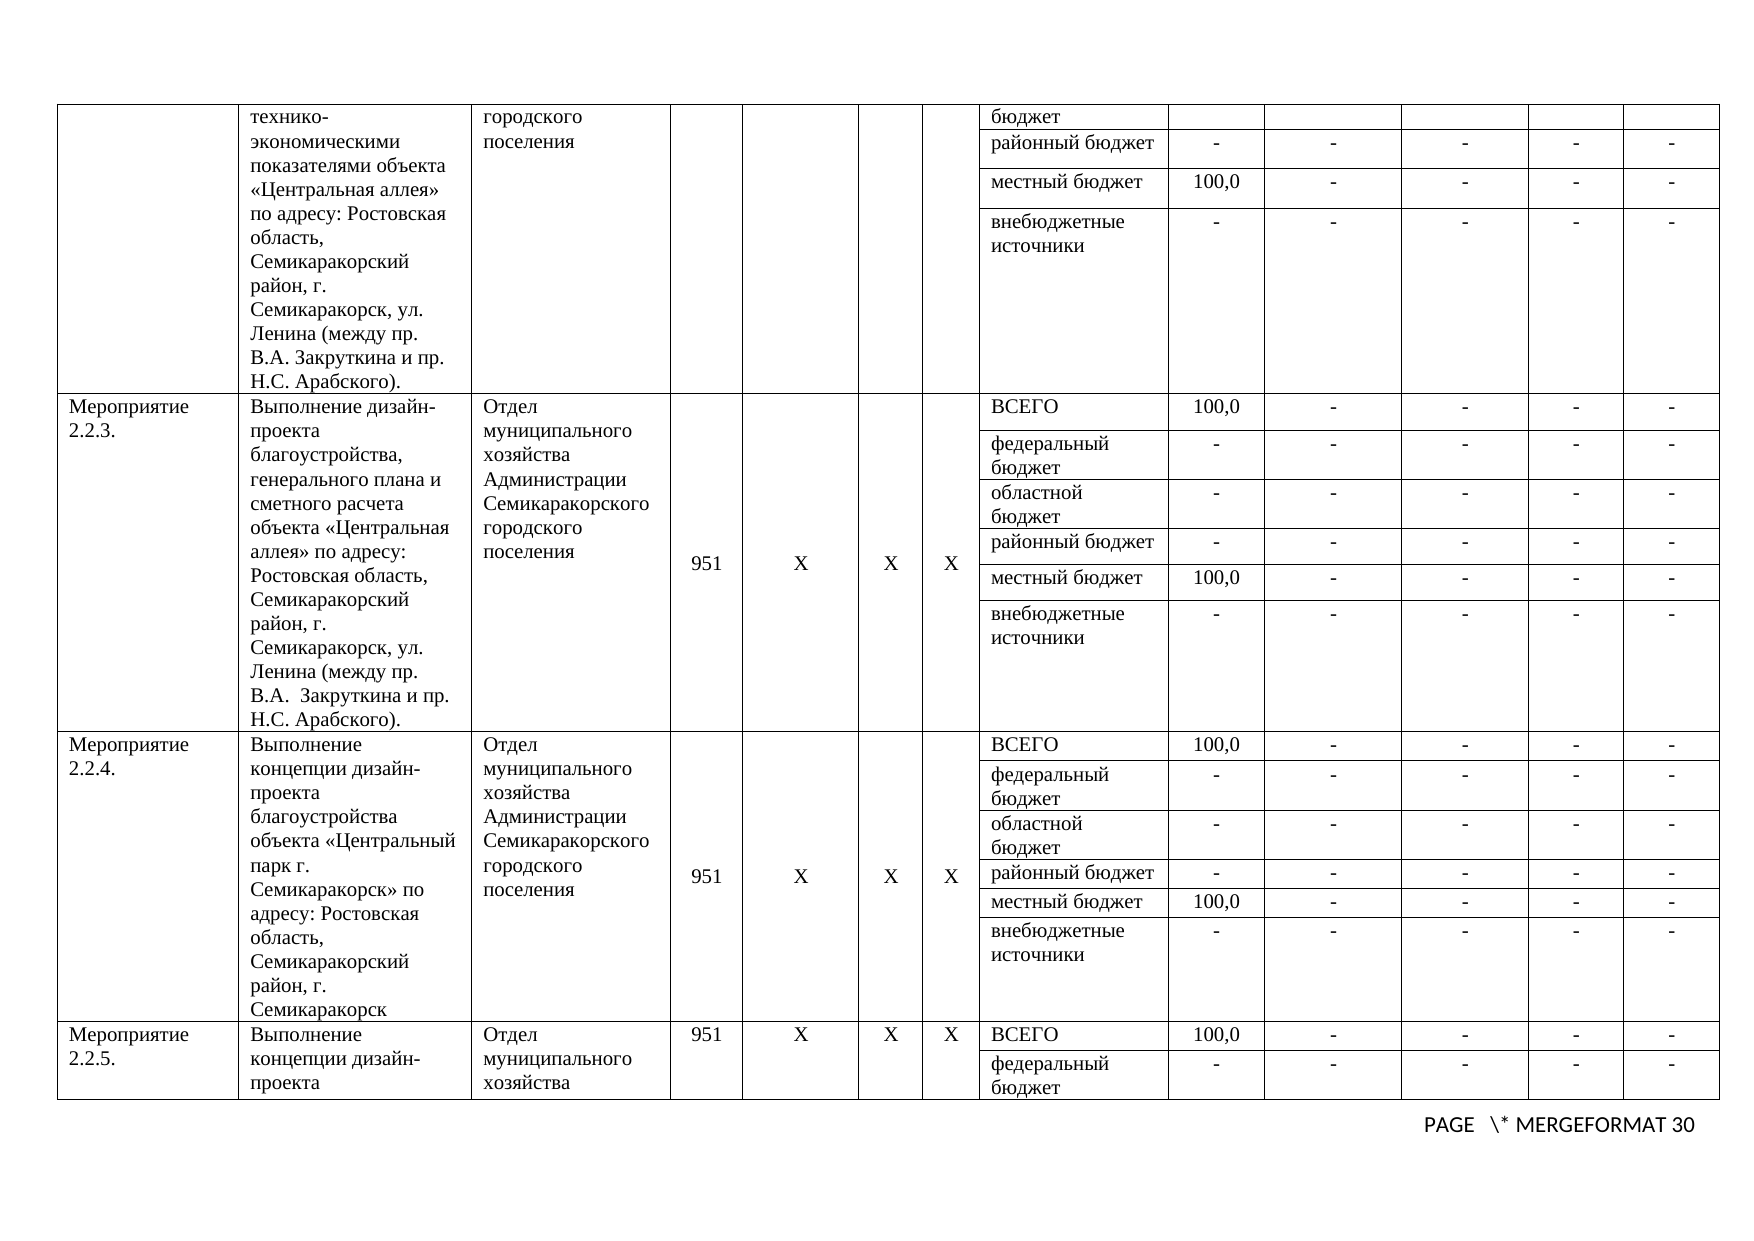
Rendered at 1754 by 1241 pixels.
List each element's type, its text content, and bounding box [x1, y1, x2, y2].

table_cell - [1529, 529, 1623, 564]
table_cell - [1265, 169, 1401, 208]
table_cell Отдел муниципального хозяйства Администрации Семикаракорского городского поселения [472, 732, 670, 1021]
table_cell - [1169, 480, 1264, 528]
table_cell 100,0 [1169, 1022, 1264, 1050]
table_cell - [1265, 105, 1401, 128]
table_cell - [1529, 431, 1623, 479]
table_cell - [1402, 860, 1528, 888]
table_cell - [1624, 209, 1719, 393]
table_cell - [1529, 130, 1623, 168]
table_cell районный бюджет [980, 529, 1168, 564]
table_cell Х [743, 1022, 858, 1099]
table_cell - [1265, 601, 1401, 731]
table_cell - [1265, 209, 1401, 393]
table_cell - [1169, 529, 1264, 564]
table_cell 100,0 [1169, 889, 1264, 917]
table_cell - [1624, 889, 1719, 917]
table_cell 951 [671, 394, 742, 731]
table_cell - [1624, 169, 1719, 208]
table_cell Х [859, 732, 922, 1021]
table_cell - [1624, 732, 1719, 760]
table_cell Выполнение дизайн-проекта благоустройства, генерального плана и сметного расчета объекта «Центральная аллея» по адресу: Ростовская область, Семикаракорский район, г. Семикаракорск, ул. Ленина (между пр. В.А. Закруткина и пр. Н.С. Арабского). [239, 394, 471, 731]
table_cell - [1529, 811, 1623, 859]
table_cell - [1402, 130, 1528, 168]
table_cell - [1402, 394, 1528, 429]
table_cell - [1624, 761, 1719, 809]
table_cell районный бюджет [980, 130, 1168, 168]
table_cell - [1624, 1051, 1719, 1099]
table_cell - [1402, 529, 1528, 564]
table_cell - [1529, 394, 1623, 429]
table_cell - [1402, 918, 1528, 1021]
table_cell - [1529, 565, 1623, 600]
table_cell областной бюджет [980, 105, 1168, 128]
table_cell - [1624, 394, 1719, 429]
table_cell - [1624, 431, 1719, 479]
table_cell местный бюджет [980, 169, 1168, 208]
table_cell 100,0 [1169, 394, 1264, 429]
table_cell - [1265, 480, 1401, 528]
table_cell - [1402, 1051, 1528, 1099]
table_cell Мероприятие 2.2.4. [58, 732, 238, 1021]
table_cell - [1529, 169, 1623, 208]
table_cell - [1169, 601, 1264, 731]
table_cell - [1529, 761, 1623, 809]
table_cell - [1265, 860, 1401, 888]
table_cell - [1402, 811, 1528, 859]
table_cell - [1624, 130, 1719, 168]
table_cell 100,0 [1169, 732, 1264, 760]
table_cell - [1529, 209, 1623, 393]
table_cell - [1265, 732, 1401, 760]
table_cell - [1402, 209, 1528, 393]
table_cell Х [923, 394, 979, 731]
table_cell - [1402, 169, 1528, 208]
table_cell областной бюджет [980, 480, 1168, 528]
table_cell - [1402, 431, 1528, 479]
table_cell - [1402, 1022, 1528, 1050]
table_cell Х [859, 394, 922, 731]
table_cell Х [743, 394, 858, 731]
table_cell - [1624, 565, 1719, 600]
table_cell - [1169, 811, 1264, 859]
table_cell внебюджетные источники [980, 918, 1168, 1021]
table_cell 951 [671, 732, 742, 1021]
table_cell - [1169, 105, 1264, 128]
table_cell - [1265, 565, 1401, 600]
table_cell - [1265, 918, 1401, 1021]
table_cell - [1624, 1022, 1719, 1050]
table_cell федеральный бюджет [980, 761, 1168, 809]
table_cell - [1402, 105, 1528, 128]
table_cell - [1624, 480, 1719, 528]
table_cell Х [923, 732, 979, 1021]
table_cell - [1169, 130, 1264, 168]
table_cell ВСЕГО [980, 1022, 1168, 1050]
table_cell - [1169, 431, 1264, 479]
table_cell - [1265, 811, 1401, 859]
table_cell - [1624, 529, 1719, 564]
table_cell Выполнение концепции дизайн-проекта благоустройства объекта «Место для купания «Подвесной мост»» по адресу: Ростовская область, Семикаракорский район, г. Семикаракорск [239, 1022, 471, 1099]
table_cell - [1624, 105, 1719, 128]
table_cell - [1265, 761, 1401, 809]
table_cell - [1169, 1051, 1264, 1099]
table_cell Отдел муниципального хозяйства Администрации Семикаракорского городского поселения [472, 394, 670, 731]
table_cell Х [859, 1022, 922, 1099]
table_cell - [1265, 394, 1401, 429]
table_cell - [1265, 1022, 1401, 1050]
table_cell - [1529, 889, 1623, 917]
table_cell 100,0 [1169, 565, 1264, 600]
table_cell областной бюджет [980, 811, 1168, 859]
table_cell местный бюджет [980, 565, 1168, 600]
table_cell Х [743, 732, 858, 1021]
table_cell - [1529, 918, 1623, 1021]
table_cell - [1265, 1051, 1401, 1099]
table_cell - [1624, 601, 1719, 731]
table_cell - [1529, 732, 1623, 760]
table_cell Х [923, 1022, 979, 1099]
table_cell Мероприятие 2.2.5. [58, 1022, 238, 1099]
table_cell - [1169, 761, 1264, 809]
table_cell - [1529, 601, 1623, 731]
table_cell внебюджетные источники [980, 209, 1168, 393]
table_cell - [1402, 601, 1528, 731]
table_cell - [1169, 860, 1264, 888]
table_cell районный бюджет [980, 860, 1168, 888]
table_cell - [1402, 480, 1528, 528]
table_cell внебюджетные источники [980, 601, 1168, 731]
table_cell федеральный бюджет [980, 1051, 1168, 1099]
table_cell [472, 1022, 670, 1099]
table_cell - [1169, 918, 1264, 1021]
table_cell 951 [671, 1022, 742, 1099]
table_cell - [1265, 130, 1401, 168]
table_cell - [1529, 480, 1623, 528]
table_cell - [1529, 1051, 1623, 1099]
table_cell - [1169, 209, 1264, 393]
table_cell - [1402, 732, 1528, 760]
table_cell - [1529, 105, 1623, 128]
table_cell - [1265, 431, 1401, 479]
table_cell - [1402, 889, 1528, 917]
table_cell - [1529, 1022, 1623, 1050]
table_cell 100,0 [1169, 169, 1264, 208]
table_cell федеральный бюджет [980, 431, 1168, 479]
table_cell - [1529, 860, 1623, 888]
table_cell Мероприятие 2.2.3. [58, 394, 238, 731]
table_cell - [1624, 918, 1719, 1021]
table_cell - [1402, 565, 1528, 600]
table_cell - [1265, 889, 1401, 917]
table_cell ВСЕГО [980, 732, 1168, 760]
table_cell - [1265, 529, 1401, 564]
table_cell ВСЕГО [980, 394, 1168, 429]
table_cell - [1624, 860, 1719, 888]
table_cell - [1624, 811, 1719, 859]
table_cell местный бюджет [980, 889, 1168, 917]
table_cell Выполнение концепции дизайн-проекта благоустройства объекта «Центральный парк г. Семикаракорск» по адресу: Ростовская область, Семикаракорский район, г. Семикаракорск [239, 732, 471, 1021]
table_cell - [1402, 761, 1528, 809]
